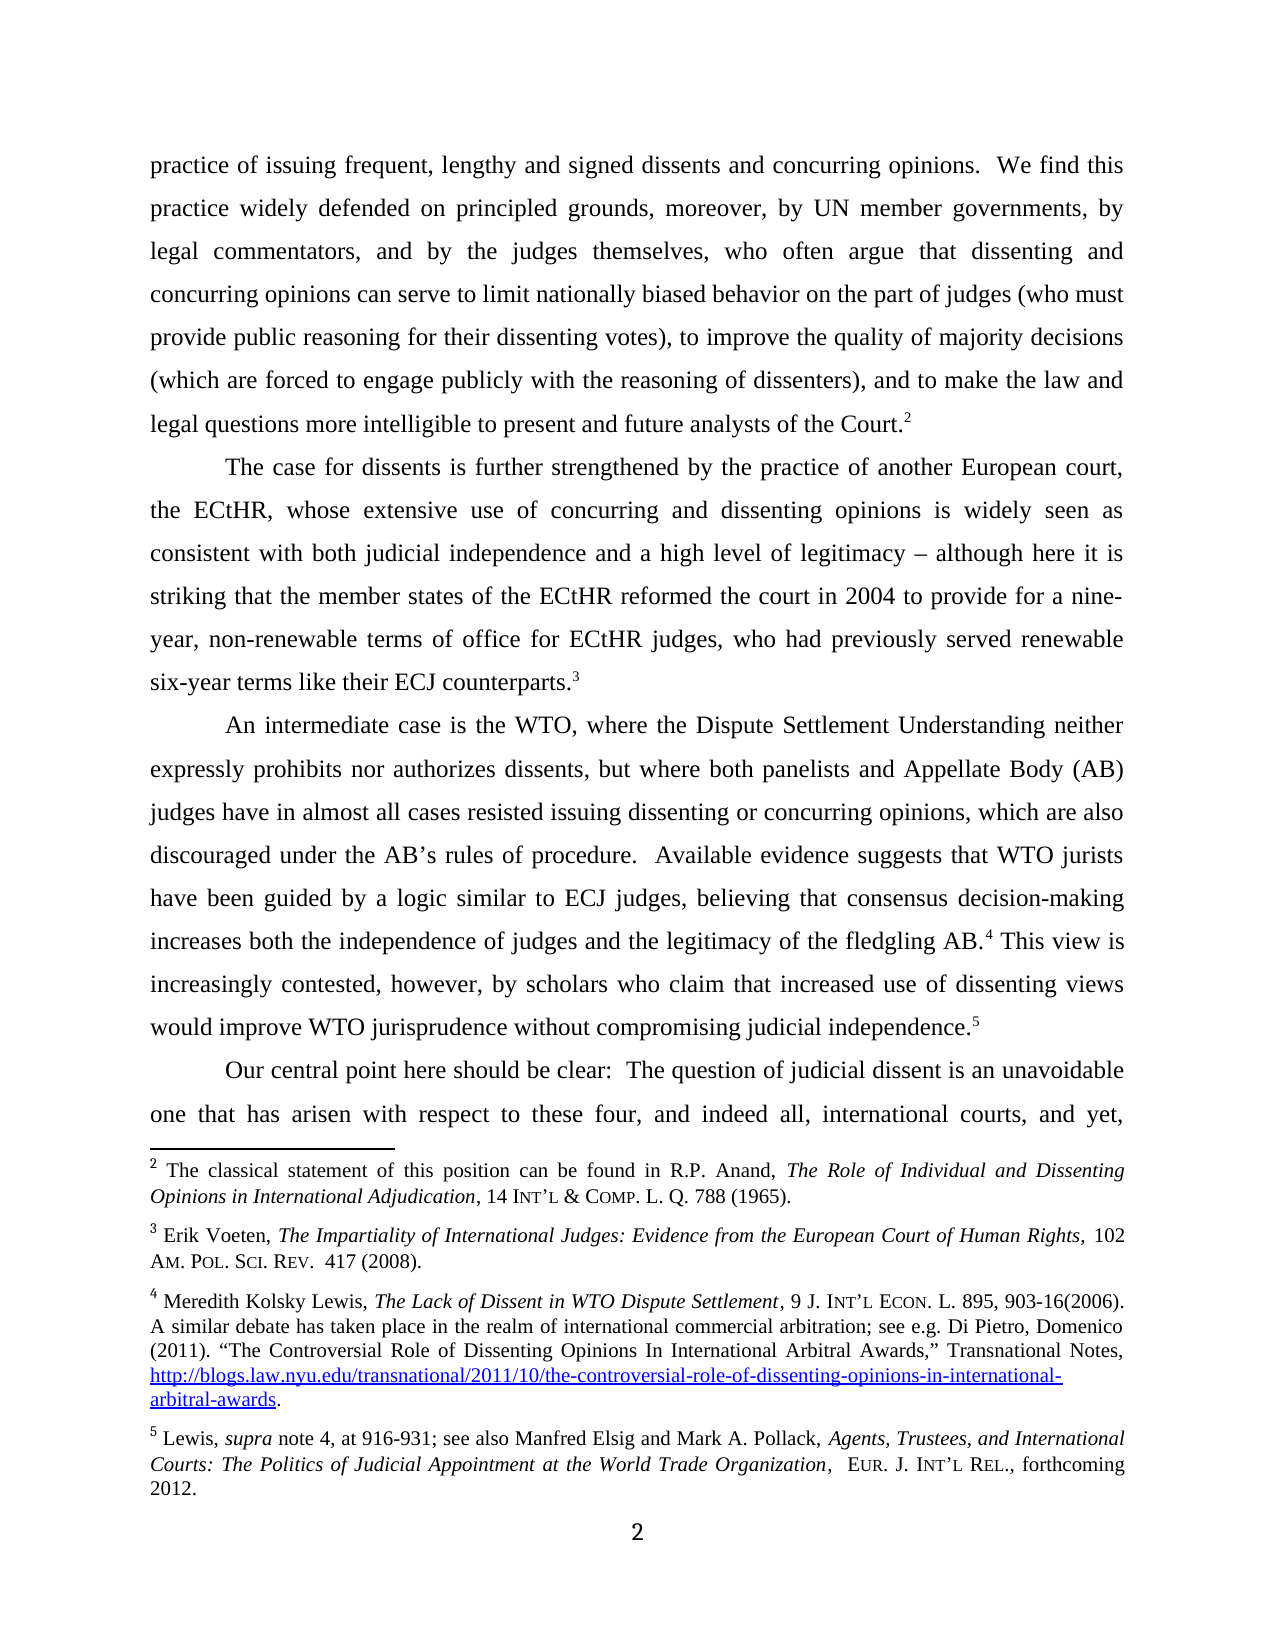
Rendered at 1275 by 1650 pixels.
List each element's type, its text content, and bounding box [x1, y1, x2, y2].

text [150, 150, 1125, 437]
text The case for dissents is further strengthened by the practice of another European court, the ECtHR, whose extensive use of concurring and dissenting opinions is widely seen as consistent with both judicial independence and a high level of legitimacy – although here it is striking that the member states of the ECtHR reformed the court in 2004 to provide for a nine-year, non-renewable terms of office for ECtHR judges, who had previously served renewable six-year terms like their ECJ counterparts. [150, 452, 1125, 696]
text An intermediate case is the WTO, where the Dispute Settlement Understanding neither expressly prohibits nor authorizes dissents, but where both panelists and Appellate Body (AB) judges have in almost all cases resisted issuing dissenting or concurring opinions, which are also discouraged under the AB’s rules of procedure. Available evidence suggests that WTO jurists have been guided by a logic similar to ECJ judges, believing that consensus decision-making increases both the independence of judges and the legitimacy of the fledgling AB. This view is increasingly contested, however, by scholars who claim that increased use of dissenting views would improve WTO jurisprudence without compromising judicial independence. [150, 711, 1125, 1041]
text Our central point here should be clear: The question of judicial dissent is an unavoidable one that has arisen with respect to these four, and indeed all, international courts, and yet, because of the lack of comparative analysis, we have at best a partial understanding of why some courts engage in vigorous and regular dissent, while in other cases the jurists themselves choose to refrain from dissent. More precisely, when and why have states, in creating international courts, established rules governing the use, or prohibition, of judicial dissent as a design choice? Why have judges from different courts, all of whom have enjoyed at least some degree of leeway on the question of dissent within the broad confines of their respective statutes, made such different choices and engaged in such different practices? And what difference has that choice, to dissent or not to dissent, made to the development of international law and legal doctrine, the independence of individual judges, or the collegiality, effectiveness and legitimacy of international courts and tribunals? [150, 1056, 1125, 1127]
